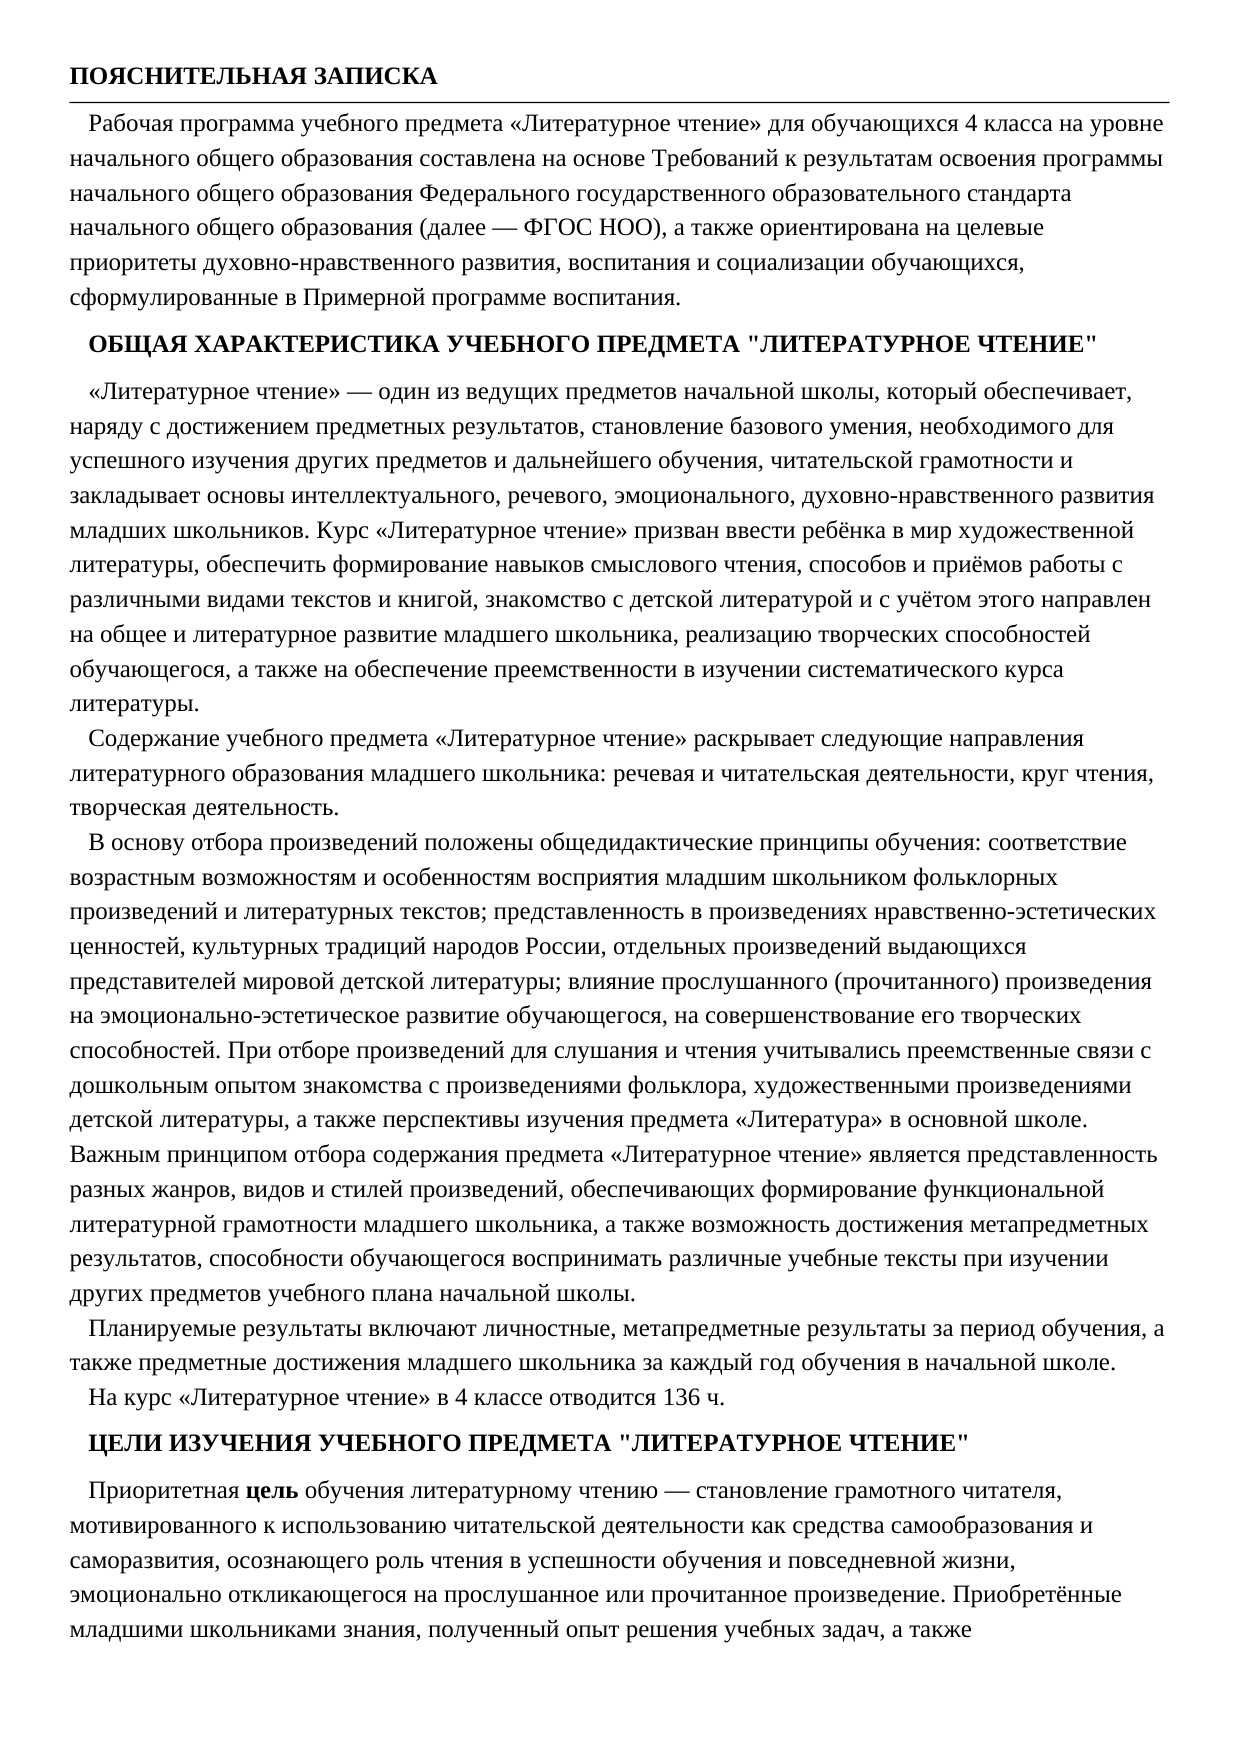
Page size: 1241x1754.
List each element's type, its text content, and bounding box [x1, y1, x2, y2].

text Содержание учебного предмета «Литературное чтение» раскрывает следующие направления литературного образования младшего школьника: речевая и читательская деятельности, круг чтения, творческая деятельность. [69, 723, 1184, 821]
text Важным принципом отбора содержания предмета «Литературное чтение» является представленность разных жанров, видов и стилей произведений, обеспечивающих формирование функциональной литературной грамотности младшего школьника, а также возможность достижения метапредметных результатов, способности обучающегося воспринимать различные учебные тексты при изучении других предметов учебного плана начальной школы. [69, 1139, 1167, 1307]
text Планируемые результаты включают личностные, метапредметные результаты за период обучения, а также предметные достижения младшего школьника за каждый год обучения в начальной школе. [69, 1313, 1168, 1376]
text На курс «Литературное чтение» в 4 классе отводится 136 ч. [88, 1382, 1184, 1411]
subtitle ОБЩАЯ ХАРАКТЕРИСТИКА УЧЕБНОГО ПРЕДМЕТА "ЛИТЕРАТУРНОЕ ЧТЕНИЕ" [88, 329, 1184, 357]
text «Литературное чтение» — один из ведущих предметов начальной школы, который обеспечивает, наряду с достижением предметных результатов, становление базового умения, необходимого для успешного изучения других предметов и дальнейшего обучения, читательской грамотности и закладывает основы интеллектуального, речевого, эмоционального, духовно-нравственного развития младших школьников. Курс «Литературное чтение» призван ввести ребёнка в мир художественной литературы, обеспечить формирование навыков смыслового чтения, способов и приёмов работы с различными видами текстов и книгой, знакомство с детской литературой и с учётом этого направлен на общее и литературное развитие младшего школьника, реализацию творческих способностей обучающегося, а также на обеспечение преемственности в изучении систематического курса литературы. [69, 376, 1158, 717]
subtitle ЦЕЛИ ИЗУЧЕНИЯ УЧЕБНОГО ПРЕДМЕТА "ЛИТЕРАТУРНОЕ ЧТЕНИЕ" [88, 1428, 1184, 1457]
text Рабочая программа учебного предмета «Литературное чтение» для обучающихся 4 класса на уровне начального общего образования составлена на основе Требований к результатам освоения программы начального общего образования Федерального государственного образовательного стандарта начального общего образования (далее — ФГОС НОО), а также ориентирована на целевые приоритеты духовно-нравственного развития, воспитания и социализации обучающихся, сформулированные в Примерной программе воспитания. [69, 108, 1167, 311]
text Приоритетная цель обучения литературному чтению — становление грамотного читателя, мотивированного к использованию читательской деятельности как средства самообразования и саморазвития, осознающего роль чтения в успешности обучения и повседневной жизни, эмоционально откликающегося на прослушанное или прочитанное произведение. Приобретённые младшими школьниками знания, полученный опыт решения учебных задач, а также [69, 1475, 1125, 1643]
text В основу отбора произведений положены общедидактические принципы обучения: соответствие возрастным возможностям и особенностям восприятия младшим школьником фольклорных произведений и литературных текстов; представленность в произведениях нравственно-эстетических ценностей, культурных традиций народов России, отдельных произведений выдающихся представителей мировой детской литературы; влияние прослушанного (прочитанного) произведения на эмоционально-эстетическое развитие обучающегося, на совершенствование его творческих способностей. При отборе произведений для слушания и чтения учитывались преемственные связи с дошкольным опытом знакомства с произведениями фольклора, художественными произведениями детской литературы, а также перспективы изучения предмета «Литература» в основной школе. [69, 827, 1159, 1133]
subtitle ПОЯСНИТЕЛЬНАЯ ЗАПИСКА [69, 61, 1184, 90]
